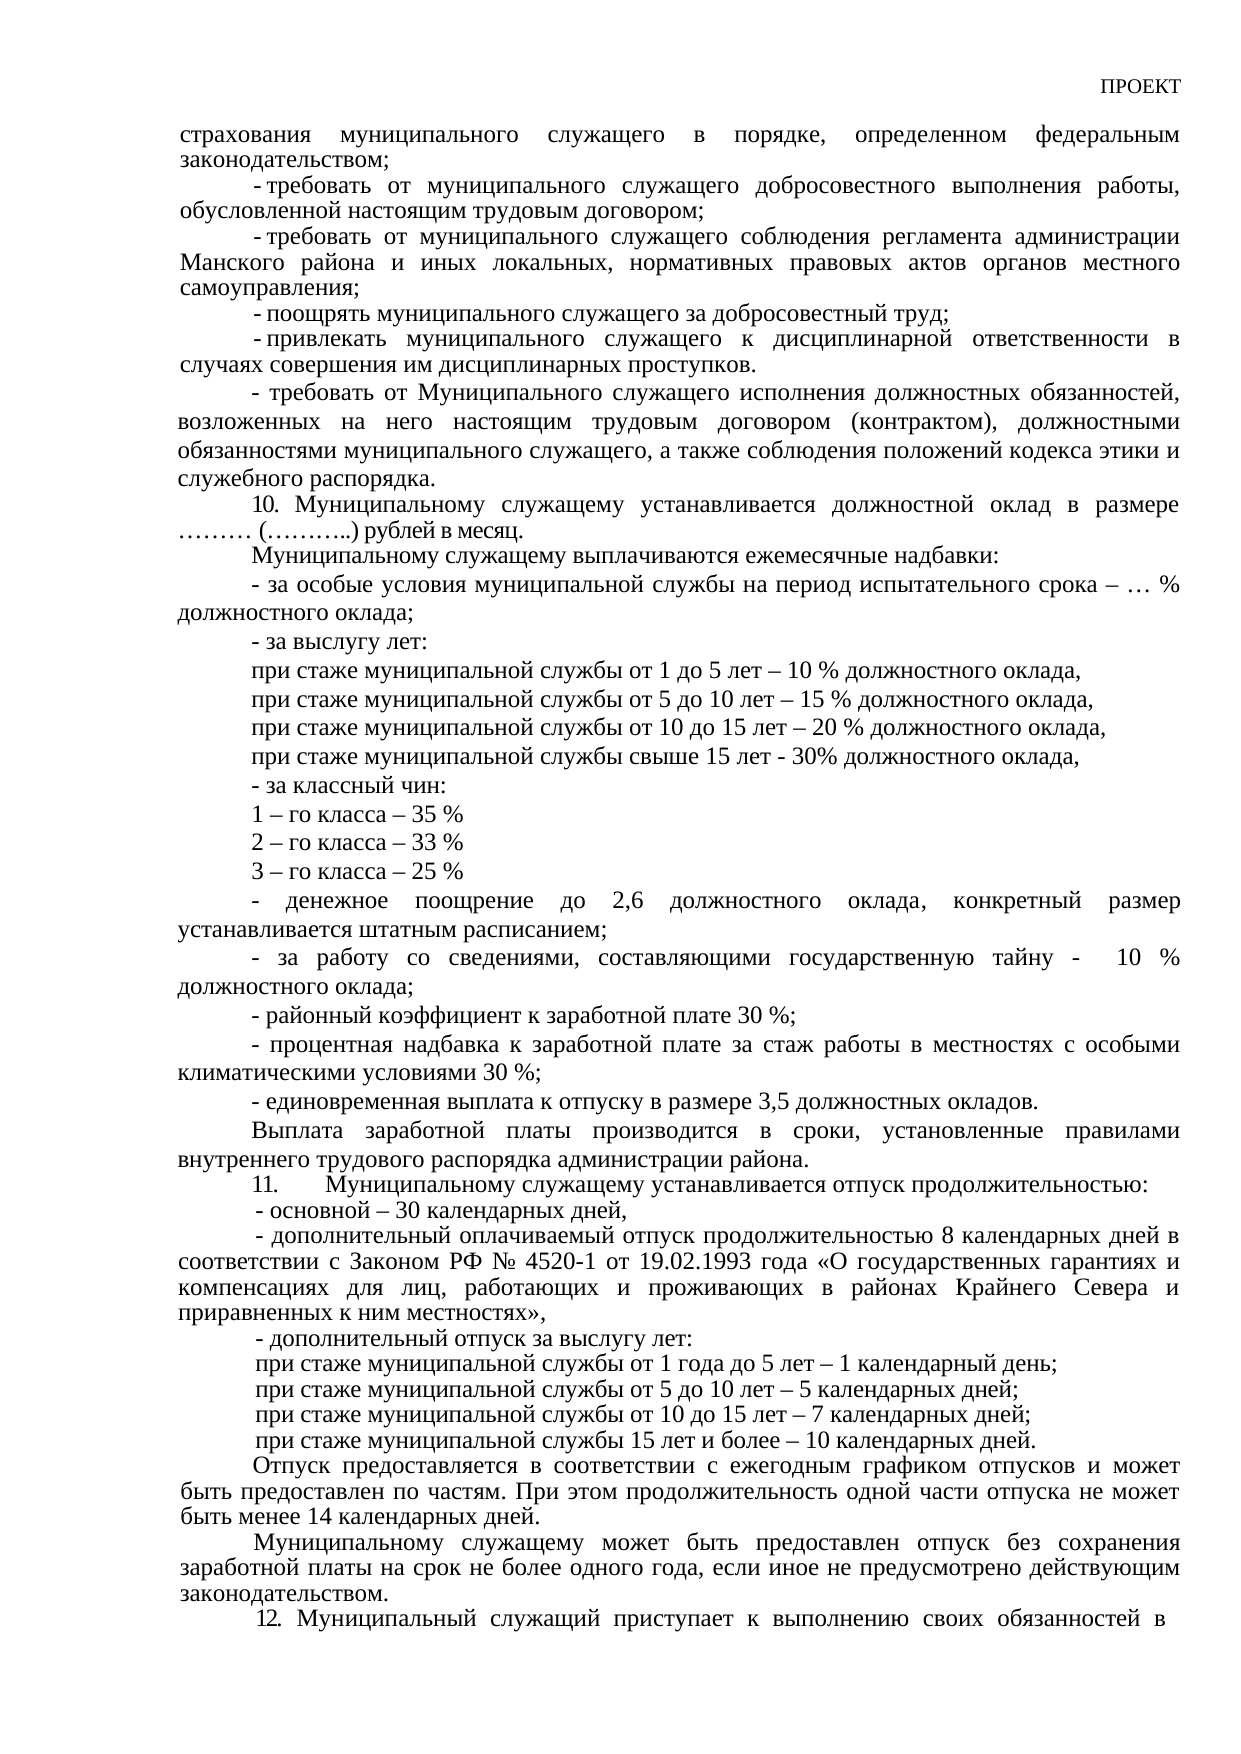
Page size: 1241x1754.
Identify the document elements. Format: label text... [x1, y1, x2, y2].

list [179, 122, 1181, 173]
text - единовременная выплата к отпуску в размере 3,5 должностных окладов. [177, 1086, 1181, 1115]
text - процентная надбавка к заработной плате за стаж работы в местностях с особыми климатическими условиями 30 %; [177, 1029, 1181, 1086]
text Муниципальному служащему выплачиваются ежемесячные надбавки: [177, 543, 1180, 569]
text при стаже муниципальной службы от 5 до 10 лет – 15 % должностного оклада, [177, 684, 1181, 712]
text 1 – го класса – 35 % [177, 799, 1181, 827]
text - денежное поощрение до 2,6 должностного оклада, конкретный размер устанавливается штатным расписанием; [177, 885, 1181, 942]
text 3 – го класса – 25 % [177, 856, 1181, 885]
text при стаже муниципальной службы от 5 до 10 лет – 5 календарных дней; [178, 1377, 1181, 1402]
text при стаже муниципальной службы от 10 до 15 лет – 20 % должностного оклада, [177, 712, 1181, 741]
text при стаже муниципальной службы свыше 15 лет - 30% должностного оклада, [177, 741, 1181, 770]
text Отпуск предоставляется в соответствии с ежегодным графиком отпусков и может быть предоставлен по частям. При этом продолжительность одной части отпуска не может быть менее 14 календарных дней. [180, 1453, 1181, 1530]
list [177, 1606, 1166, 1632]
text - основной – 30 календарных дней, [178, 1198, 1181, 1223]
text - дополнительный отпуск за выслугу лет: [178, 1326, 1181, 1351]
text - требовать от Муниципального служащего исполнения должностных обязанностей, возложенных на него настоящим трудовым договором (контрактом), должностными обязанностями муниципального служащего, а также соблюдения положений кодекса этики и служебного распорядка. [177, 377, 1181, 492]
text - дополнительный оплачиваемый отпуск продолжительностью 8 календарных дней в соответствии с Законом РФ № 4520-1 от 19.02.1993 года «О государственных гарантиях и компенсациях для лиц, работающих и проживающих в районах Крайнего Севера и приравненных к ним местностях», [178, 1223, 1181, 1326]
text - за выслугу лет: [177, 626, 1181, 655]
text - за работу со сведениями, составляющими государственную тайну - 10 % должностного оклада; [177, 942, 1181, 1000]
text Выплата заработной платы производится в сроки, установленные правилами внутреннего трудового распорядка администрации района. [177, 1115, 1181, 1172]
list требовать от муниципального служащего добросовестного выполнения работы, обусловленной настоящим трудовым договором; [179, 173, 1181, 224]
text Муниципальному служащему может быть предоставлен отпуск без сохранения заработной платы на срок не более одного года, если иное не предусмотрено действующим законодательством. [179, 1530, 1181, 1606]
list поощрять муниципального служащего за добросовестный труд; [179, 301, 1181, 326]
text при стаже муниципальной службы от 1 года до 5 лет – 1 календарный день; [178, 1351, 1181, 1377]
text - районный коэффициент к заработной плате 30 %; [177, 1000, 1181, 1029]
text - за классный чин: [177, 770, 1181, 799]
text 10. Муниципальному служащему устанавливается должностной оклад в размере ……… (………..) рублей в месяц. [177, 492, 1180, 543]
text при стаже муниципальной службы 15 лет и более – 10 календарных дней. [178, 1428, 1181, 1453]
text при стаже муниципальной службы от 10 до 15 лет – 7 календарных дней; [178, 1402, 1181, 1428]
list требовать от муниципального служащего соблюдения регламента администрации Манского района и иных локальных, нормативных правовых актов органов местного самоуправления; [179, 224, 1181, 301]
list привлекать муниципального служащего к дисциплинарной ответственности в случаях совершения им дисциплинарных проступков. [179, 326, 1181, 377]
text - за особые условия муниципальной службы на период испытательного срока – … % должностного оклада; [177, 569, 1181, 626]
text 2 – го класса – 33 % [177, 827, 1181, 856]
text при стаже муниципальной службы от 1 до 5 лет – 10 % должностного оклада, [177, 655, 1181, 684]
text 11. Муниципальному служащему устанавливается отпуск продолжительностью: [177, 1172, 1180, 1198]
